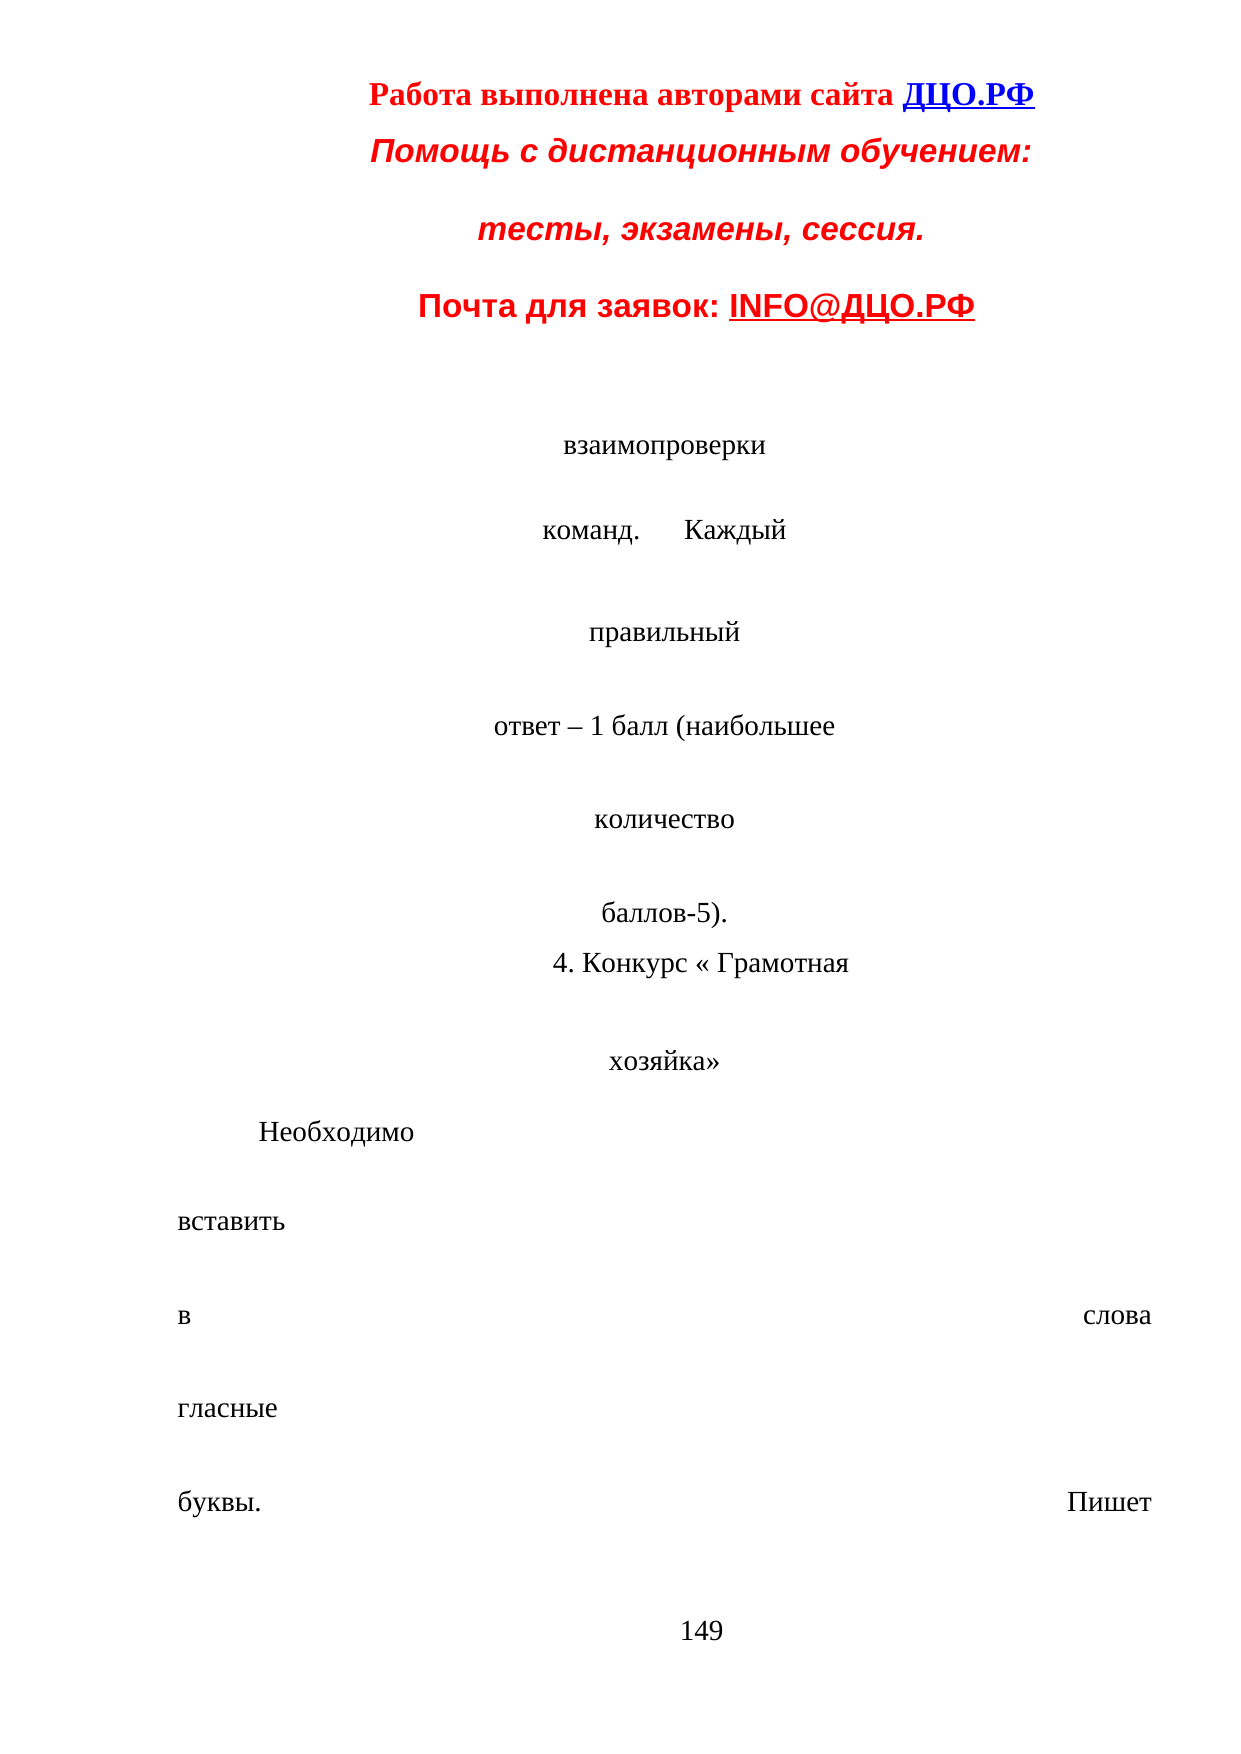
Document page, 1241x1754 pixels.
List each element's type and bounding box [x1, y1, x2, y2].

text [177, 1114, 1152, 1565]
text [177, 377, 1152, 1076]
